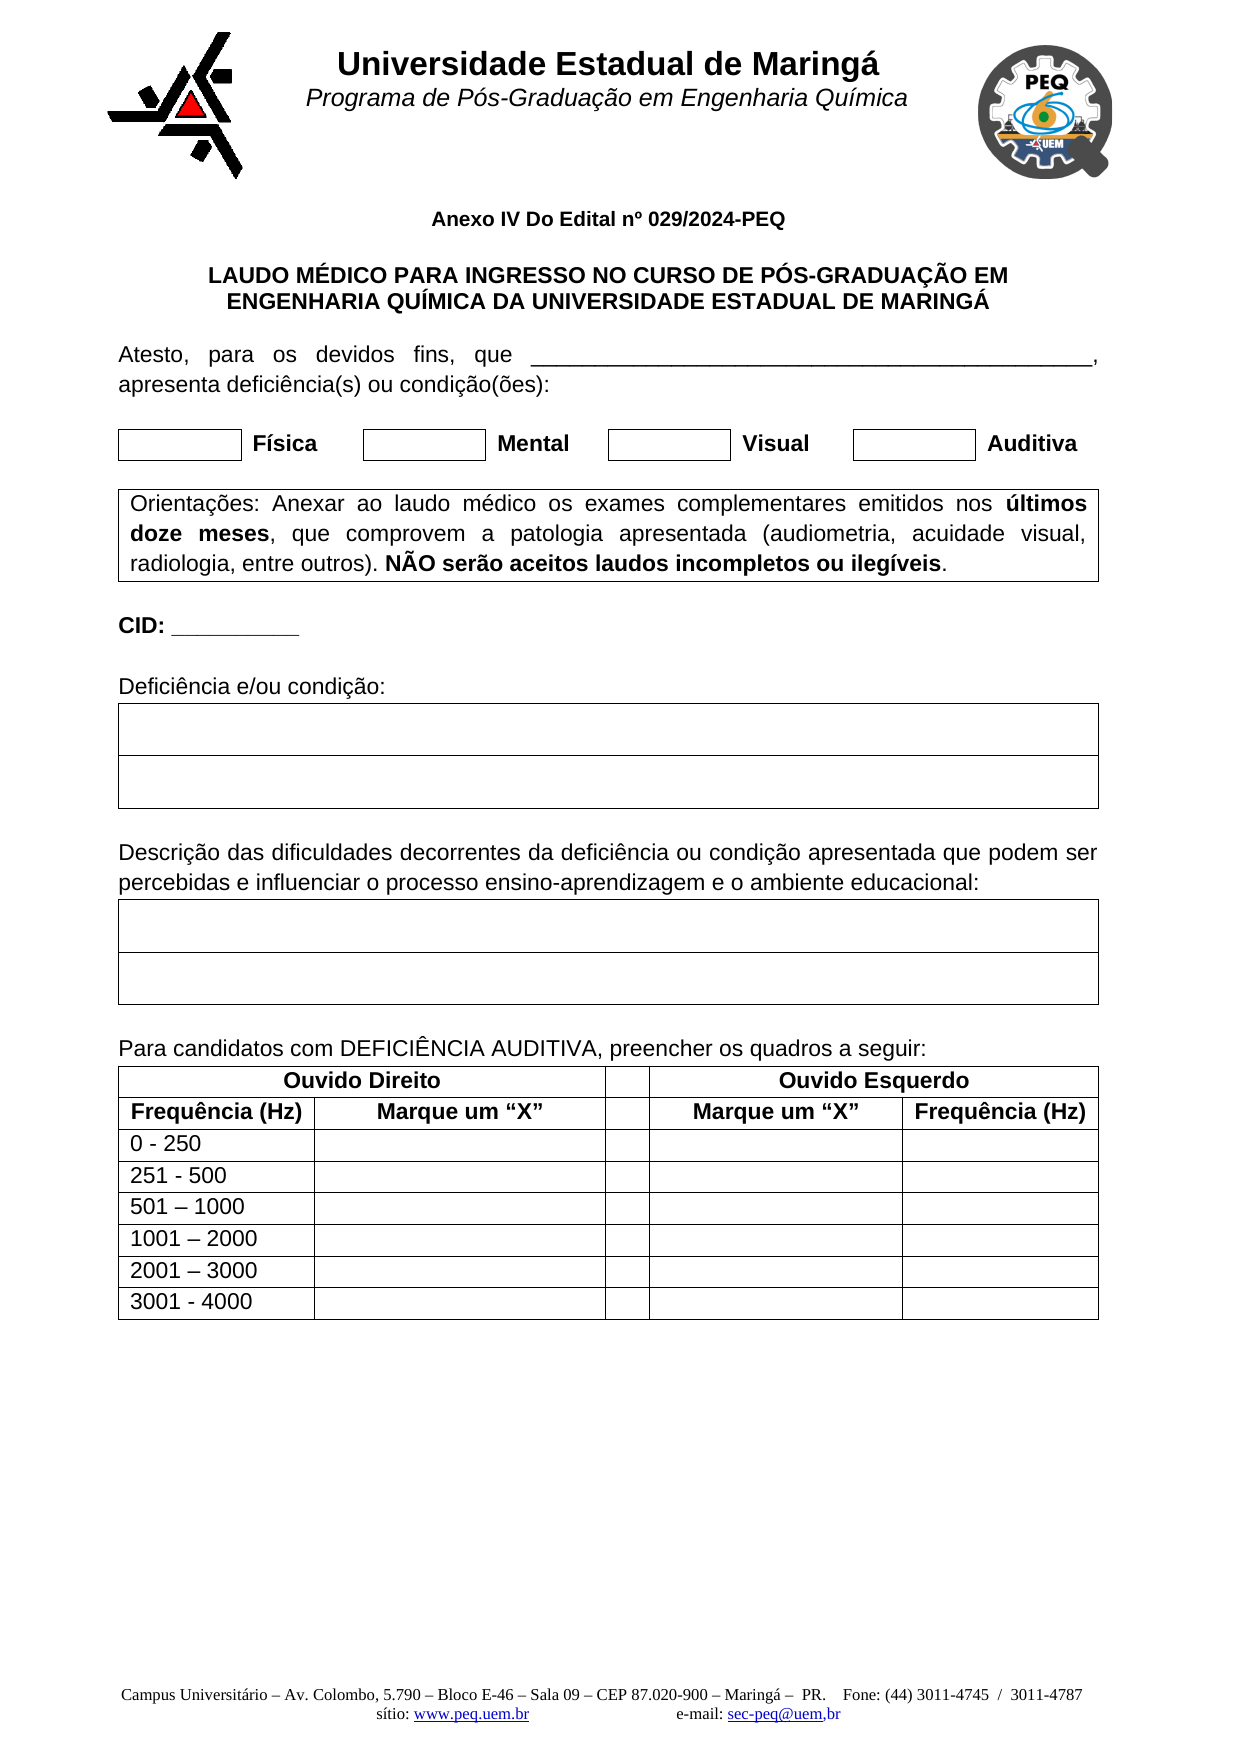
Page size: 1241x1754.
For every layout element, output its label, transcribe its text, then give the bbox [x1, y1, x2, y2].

text CID: __________ [118, 612, 1098, 639]
table_cell [650, 1130, 902, 1161]
table_header Ouvido Direito [119, 1067, 605, 1097]
table_cell 1001 – 2000 [119, 1225, 314, 1256]
table_cell 3001 - 4000 [119, 1288, 314, 1319]
table_cell [315, 1130, 605, 1161]
text LAUDO MÉDICO PARA INGRESSO NO CURSO DE PÓS-GRADUAÇÃO EM [118, 262, 1098, 288]
table_cell Marque um “X” [315, 1098, 605, 1129]
table_cell Frequência (Hz) [119, 1098, 314, 1129]
picture [978, 45, 1113, 179]
table_cell [606, 1130, 649, 1161]
table_header [854, 430, 975, 460]
table_cell 251 - 500 [119, 1162, 314, 1192]
text Deficiência e/ou condição: [118, 673, 1098, 699]
table_cell Frequência (Hz) [903, 1098, 1098, 1129]
table_header Física [242, 429, 363, 460]
table_cell [650, 1257, 902, 1287]
text Descrição das dificuldades decorrentes da deficiência ou condição apresentada que podem ser percebidas e influenciar o processo ensino-aprendizagem e o ambiente educacional: [118, 839, 1098, 896]
table_cell [650, 1162, 902, 1192]
table_header [119, 430, 241, 460]
table_header Auditiva [976, 429, 1098, 460]
table_cell [903, 1288, 1098, 1319]
table_cell [903, 1162, 1098, 1192]
table_cell [606, 1162, 649, 1192]
table_header [364, 430, 485, 460]
table_header Orientações: Anexar ao laudo médico os exames complementares emitidos nos últimos doze meses, que comprovem a patologia apresentada (audiometria, acuidade visual, radiologia, entre outros). NÃO serão aceitos laudos incompletos ou ilegíveis. [119, 490, 1098, 581]
text Para candidatos com DEFICIÊNCIA AUDITIVA, preencher os quadros a seguir: [118, 1035, 1098, 1062]
text ENGENHARIA QUÍMICA DA UNIVERSIDADE ESTADUAL DE MARINGÁ [118, 288, 1098, 314]
table_header Ouvido Esquerdo [650, 1067, 1098, 1097]
table_cell [903, 1130, 1098, 1161]
table_cell [119, 953, 1098, 1004]
table_cell [606, 1257, 649, 1287]
table_cell 2001 – 3000 [119, 1257, 314, 1287]
table_cell [606, 1225, 649, 1256]
table_cell [650, 1288, 902, 1319]
table_cell [903, 1225, 1098, 1256]
table_header [119, 704, 1098, 755]
table_cell [650, 1193, 902, 1224]
table_cell [315, 1162, 605, 1192]
text Atesto, para os devidos fins, que ____________________________________________, apresenta deficiência(s) ou condição(ões): [118, 341, 1098, 397]
table_cell [606, 1193, 649, 1224]
table_cell Marque um “X” [650, 1098, 902, 1129]
table_cell [119, 756, 1098, 808]
table_cell [315, 1193, 605, 1224]
table_cell [315, 1288, 605, 1319]
table_cell [903, 1193, 1098, 1224]
table_header Mental [486, 429, 608, 460]
table_cell [606, 1288, 649, 1319]
picture [103, 31, 245, 180]
table_header Visual [731, 429, 853, 460]
table_cell [315, 1257, 605, 1287]
table_cell 0 - 250 [119, 1130, 314, 1161]
table_cell 501 – 1000 [119, 1193, 314, 1224]
table_cell [606, 1098, 649, 1129]
table_header [609, 430, 730, 460]
table_cell [650, 1225, 902, 1256]
table_header [606, 1067, 649, 1097]
table_cell [903, 1257, 1098, 1287]
table_header [119, 900, 1098, 952]
text Anexo IV Do Edital nº 029/2024-PEQ [118, 207, 1098, 231]
table_cell [315, 1225, 605, 1256]
